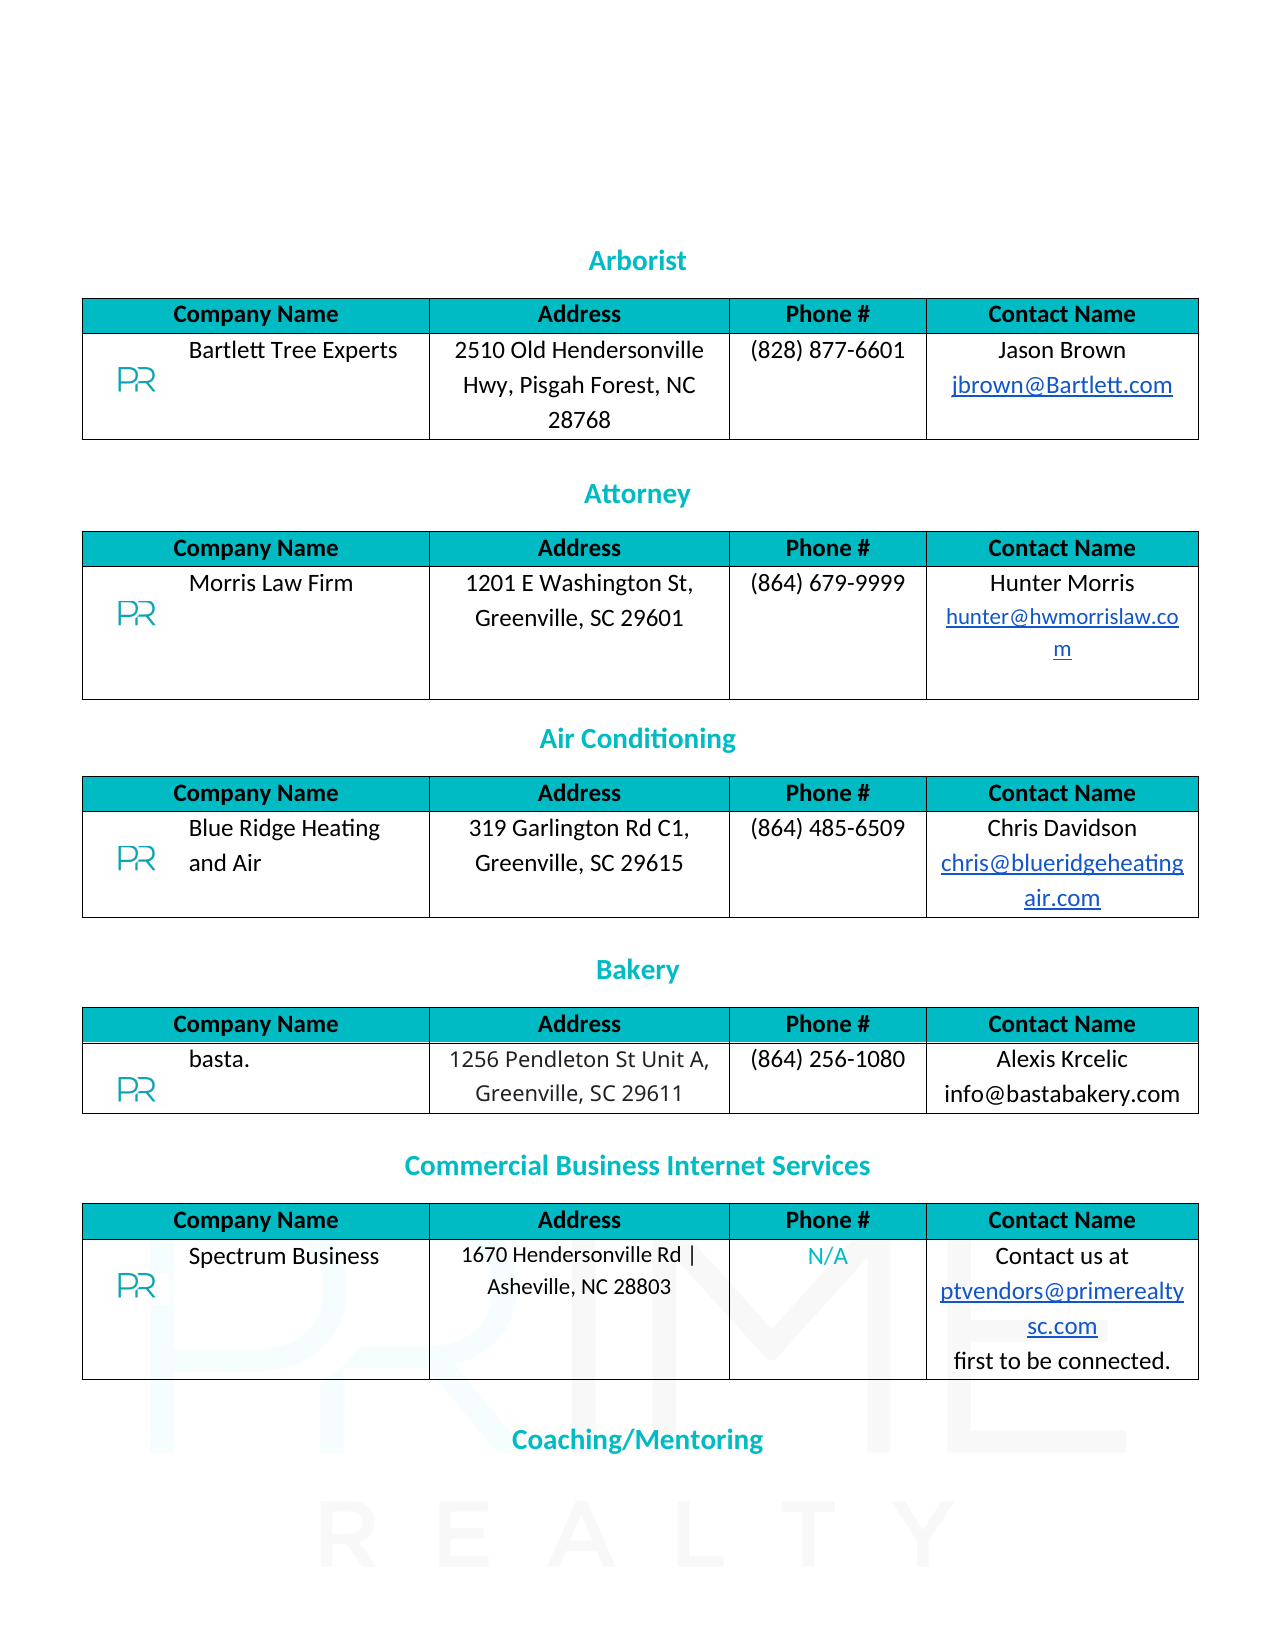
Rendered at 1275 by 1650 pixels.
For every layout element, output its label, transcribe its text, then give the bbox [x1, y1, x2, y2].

table_header Phone # [730, 1008, 926, 1042]
table_cell (828) 877-6601 [730, 334, 926, 439]
table_header Contact Name [927, 532, 1198, 566]
table_header Contact Name [927, 777, 1198, 811]
picture [104, 846, 170, 878]
table_header Address [430, 299, 729, 333]
text Commercial Business Internet Services [150, 1147, 1125, 1183]
table_header Contact Name [927, 1204, 1198, 1239]
table_header Contact Name [927, 299, 1198, 333]
text Attorney [150, 475, 1125, 511]
table_cell Hunter Morris hunter@hwmorrislaw.com [927, 567, 1198, 698]
table_cell Contact us at ptvendors@primerealtysc.com first to be connected. [927, 1240, 1198, 1379]
table_cell Blue Ridge Heating and Air [83, 812, 429, 917]
table_header Address [430, 777, 729, 811]
table_cell 1201 E Washington St, Greenville, SC 29601 [430, 567, 729, 698]
picture [104, 601, 170, 633]
table_header Company Name [83, 1204, 429, 1239]
table_cell Morris Law Firm [83, 567, 429, 698]
table_cell 319 Garlington Rd C1, Greenville, SC 29615 [430, 812, 729, 917]
text Coaching/Mentoring [150, 1421, 1125, 1457]
table_cell (864) 485-6509 [730, 812, 926, 917]
picture [104, 1273, 170, 1305]
table_cell Chris Davidson chris@blueridgeheatingair.com [927, 812, 1198, 917]
table_header Company Name [83, 299, 429, 333]
table_cell 2510 Old Hendersonville Hwy, Pisgah Forest, NC 28768 [430, 334, 729, 439]
table_header Company Name [83, 532, 429, 566]
table_header Company Name [83, 1008, 429, 1042]
table_header Phone # [730, 1204, 926, 1239]
table_header Phone # [730, 299, 926, 333]
table_cell 1256 Pendleton St Unit A, Greenville, SC 29611 [430, 1044, 729, 1113]
table_header Phone # [730, 777, 926, 811]
table_cell 1670 Hendersonville Rd | Asheville, NC 28803 [430, 1240, 729, 1379]
table_header Address [430, 1008, 729, 1042]
text Air Conditioning [150, 720, 1125, 756]
text Bakery [150, 951, 1125, 987]
table_cell basta. [83, 1044, 429, 1113]
table_header Phone # [730, 532, 926, 566]
table_cell (864) 679-9999 [730, 567, 926, 698]
table_cell Bartlett Tree Experts [83, 334, 429, 439]
picture [104, 367, 170, 399]
table_cell (864) 256-1080 [730, 1044, 926, 1113]
table_header Company Name [83, 777, 429, 811]
picture [104, 1077, 170, 1109]
table_header Address [430, 1204, 729, 1239]
table_cell Jason Brown jbrown@Bartlett.com [927, 334, 1198, 439]
table_cell Spectrum Business [83, 1240, 429, 1379]
table_header Contact Name [927, 1008, 1198, 1042]
text Arborist [150, 242, 1125, 277]
table_header Address [430, 532, 729, 566]
table_cell Alexis Krcelic info@bastabakery.com [927, 1044, 1198, 1113]
table_cell N/A [730, 1240, 926, 1379]
